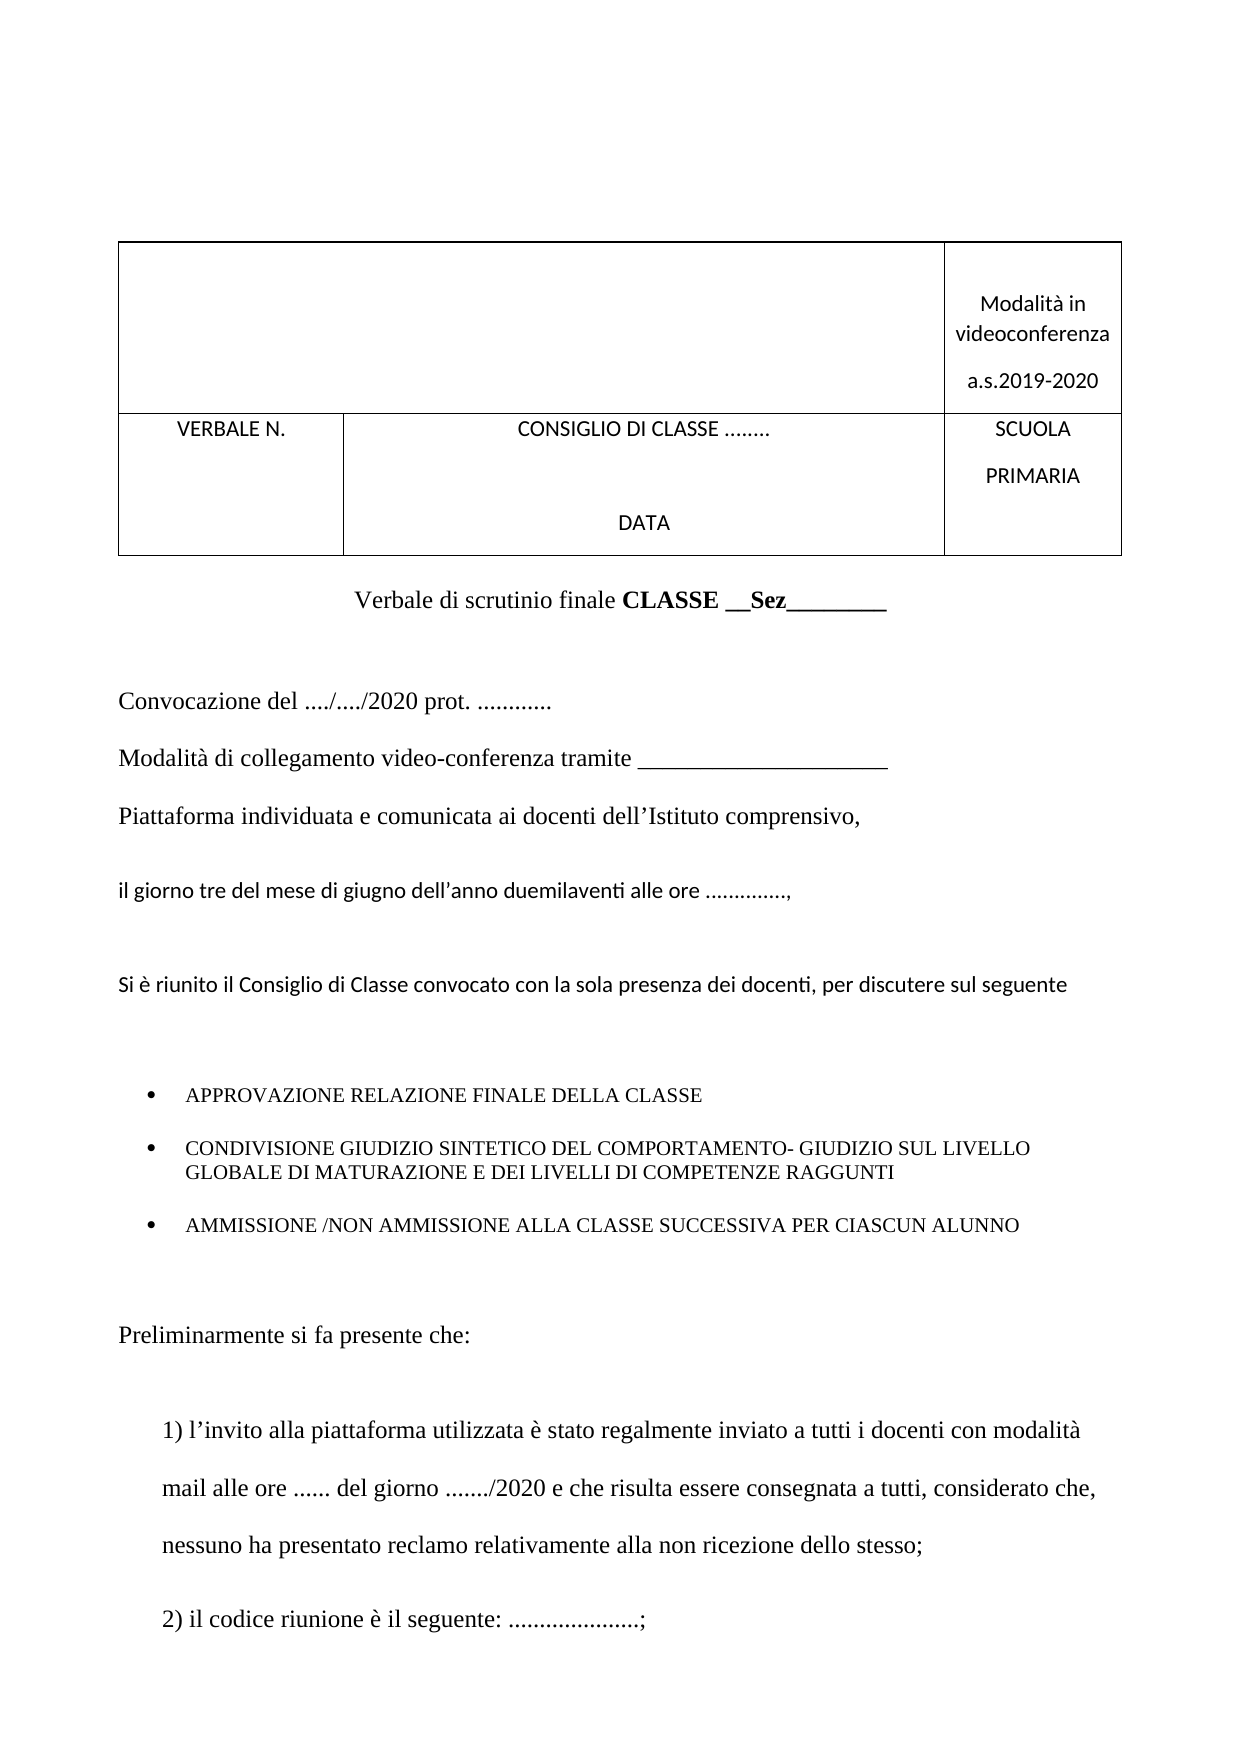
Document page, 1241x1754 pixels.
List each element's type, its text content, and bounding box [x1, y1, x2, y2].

table_header [119, 243, 944, 413]
list CONDIVISIONE GIUDIZIO SINTETICO DEL COMPORTAMENTO- GIUDIZIO SUL LIVELLO GLOBALE DI MATURAZIONE E DEI LIVELLI DI COMPETENZE RAGGUNTI [148, 1136, 1122, 1184]
table_header Modalità in videoconferenza a.s.2019-2020 [945, 243, 1121, 413]
text Piattaforma individuata e comunicata ai docenti dell’Istituto comprensivo, [118, 801, 1122, 830]
list AMMISSIONE /NON AMMISSIONE ALLA CLASSE SUCCESSIVA PER CIASCUN ALUNNO [148, 1213, 1122, 1237]
table_cell SCUOLA PRIMARIA [945, 414, 1121, 555]
text il giorno tre del mese di giugno dell’anno duemilaventi alle ore .............., [118, 877, 1122, 904]
table_cell VERBALE N. [119, 414, 343, 555]
table_cell CONSIGLIO DI CLASSE ........ DATA [344, 414, 944, 555]
text Preliminarmente si fa presente che: [118, 1320, 1122, 1349]
text Convocazione del ..../..../2020 prot. ............ [118, 686, 1122, 715]
list APPROVAZIONE RELAZIONE FINALE DELLA CLASSE [148, 1083, 1122, 1107]
text 1) l’invito alla piattaforma utilizzata è stato regalmente inviato a tutti i docenti con modalità mail alle ore ...... del giorno ......./2020 e che risulta essere consegnata a tutti, considerato che, nessuno ha presentato reclamo relativamente alla non ricezione dello stesso; [162, 1415, 1122, 1559]
text 2) il codice riunione è il seguente: .....................; [162, 1604, 1122, 1633]
text Modalità di collegamento video-conferenza tramite ____________________ [118, 743, 1122, 772]
text Si è riunito il Consiglio di Classe convocato con la sola presenza dei docenti, per discutere sul seguente [118, 970, 1122, 998]
text Verbale di scrutinio finale CLASSE __Sez________ [118, 585, 1122, 614]
